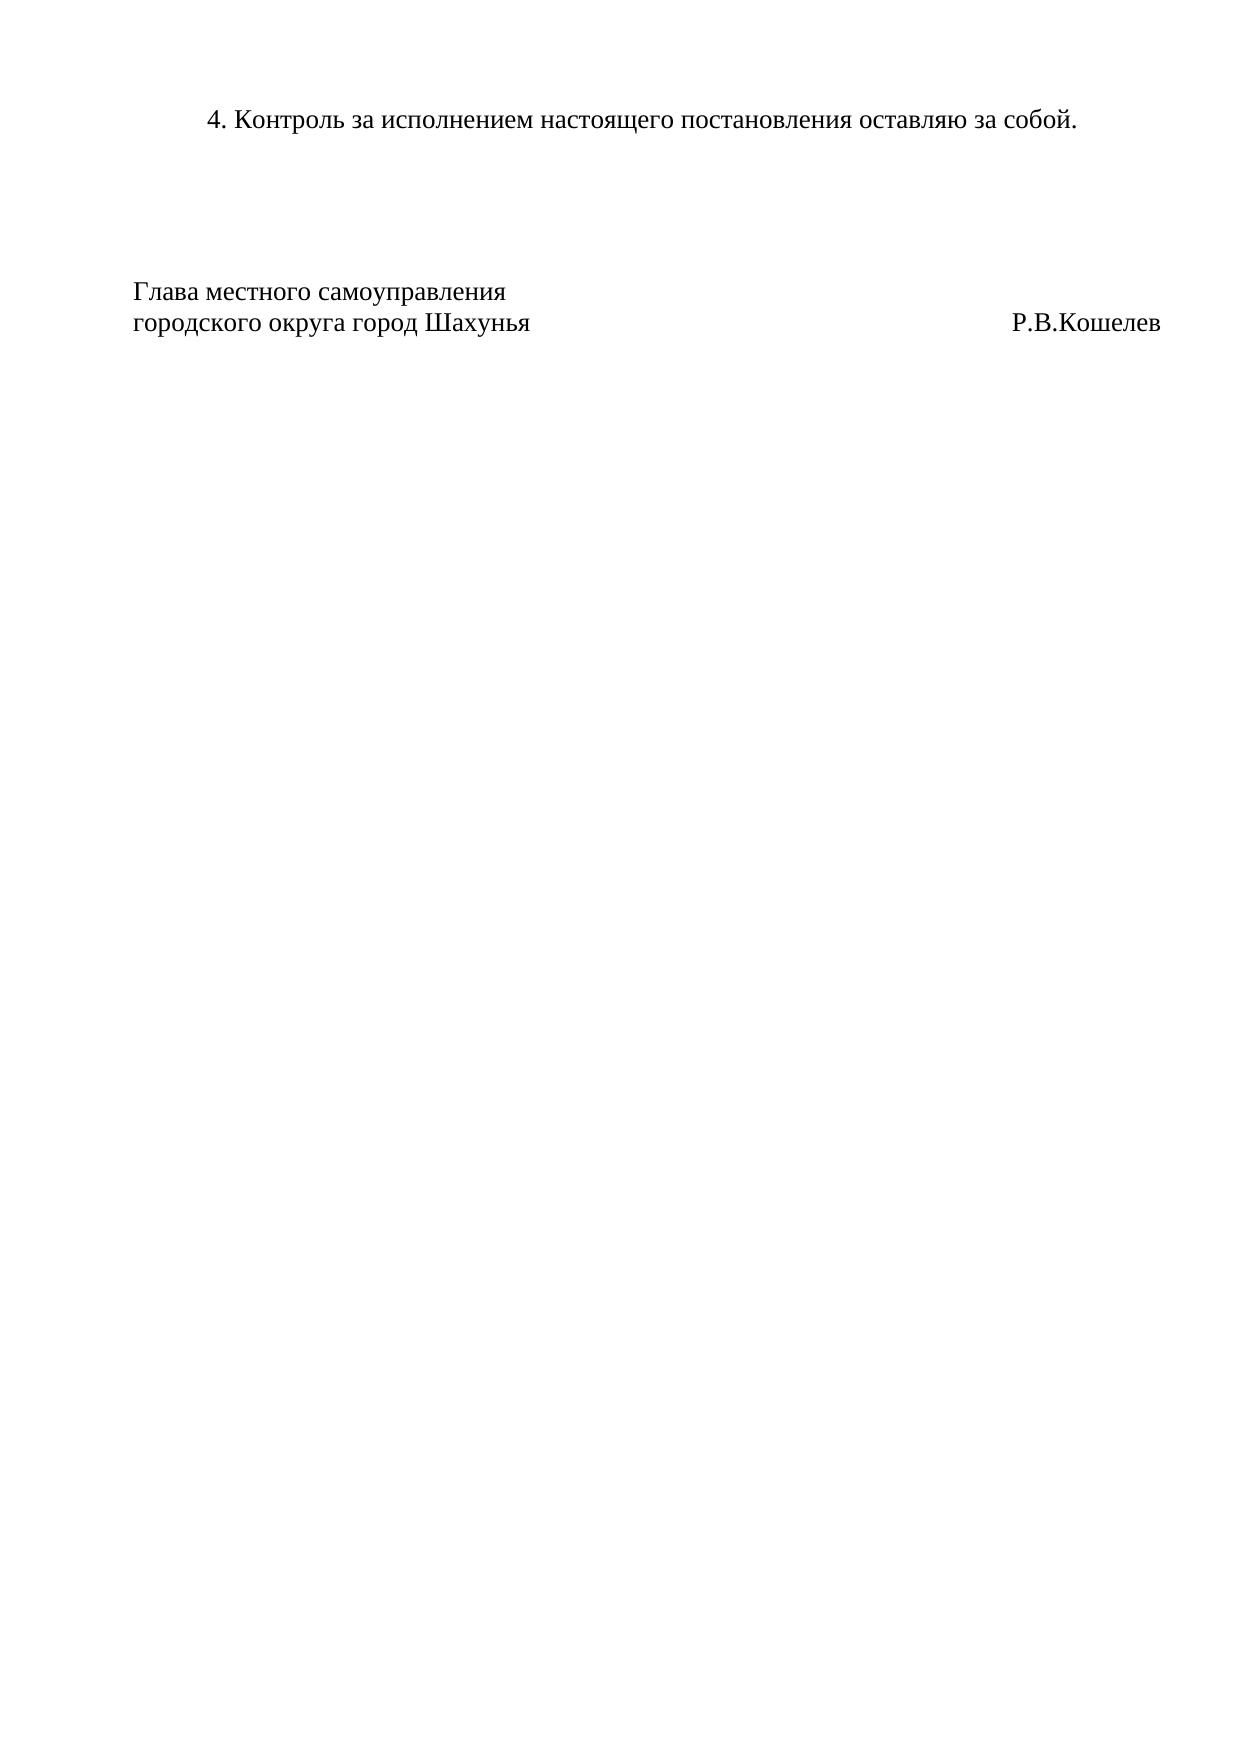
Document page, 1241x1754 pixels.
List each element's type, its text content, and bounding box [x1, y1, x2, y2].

text 4. Контроль за исполнением настоящего постановления оставляю за собой. [133, 103, 1167, 134]
text Глава местного самоуправления [133, 275, 1167, 306]
text городского округа город Шахунья Р.В.Кошелев [133, 306, 1167, 337]
